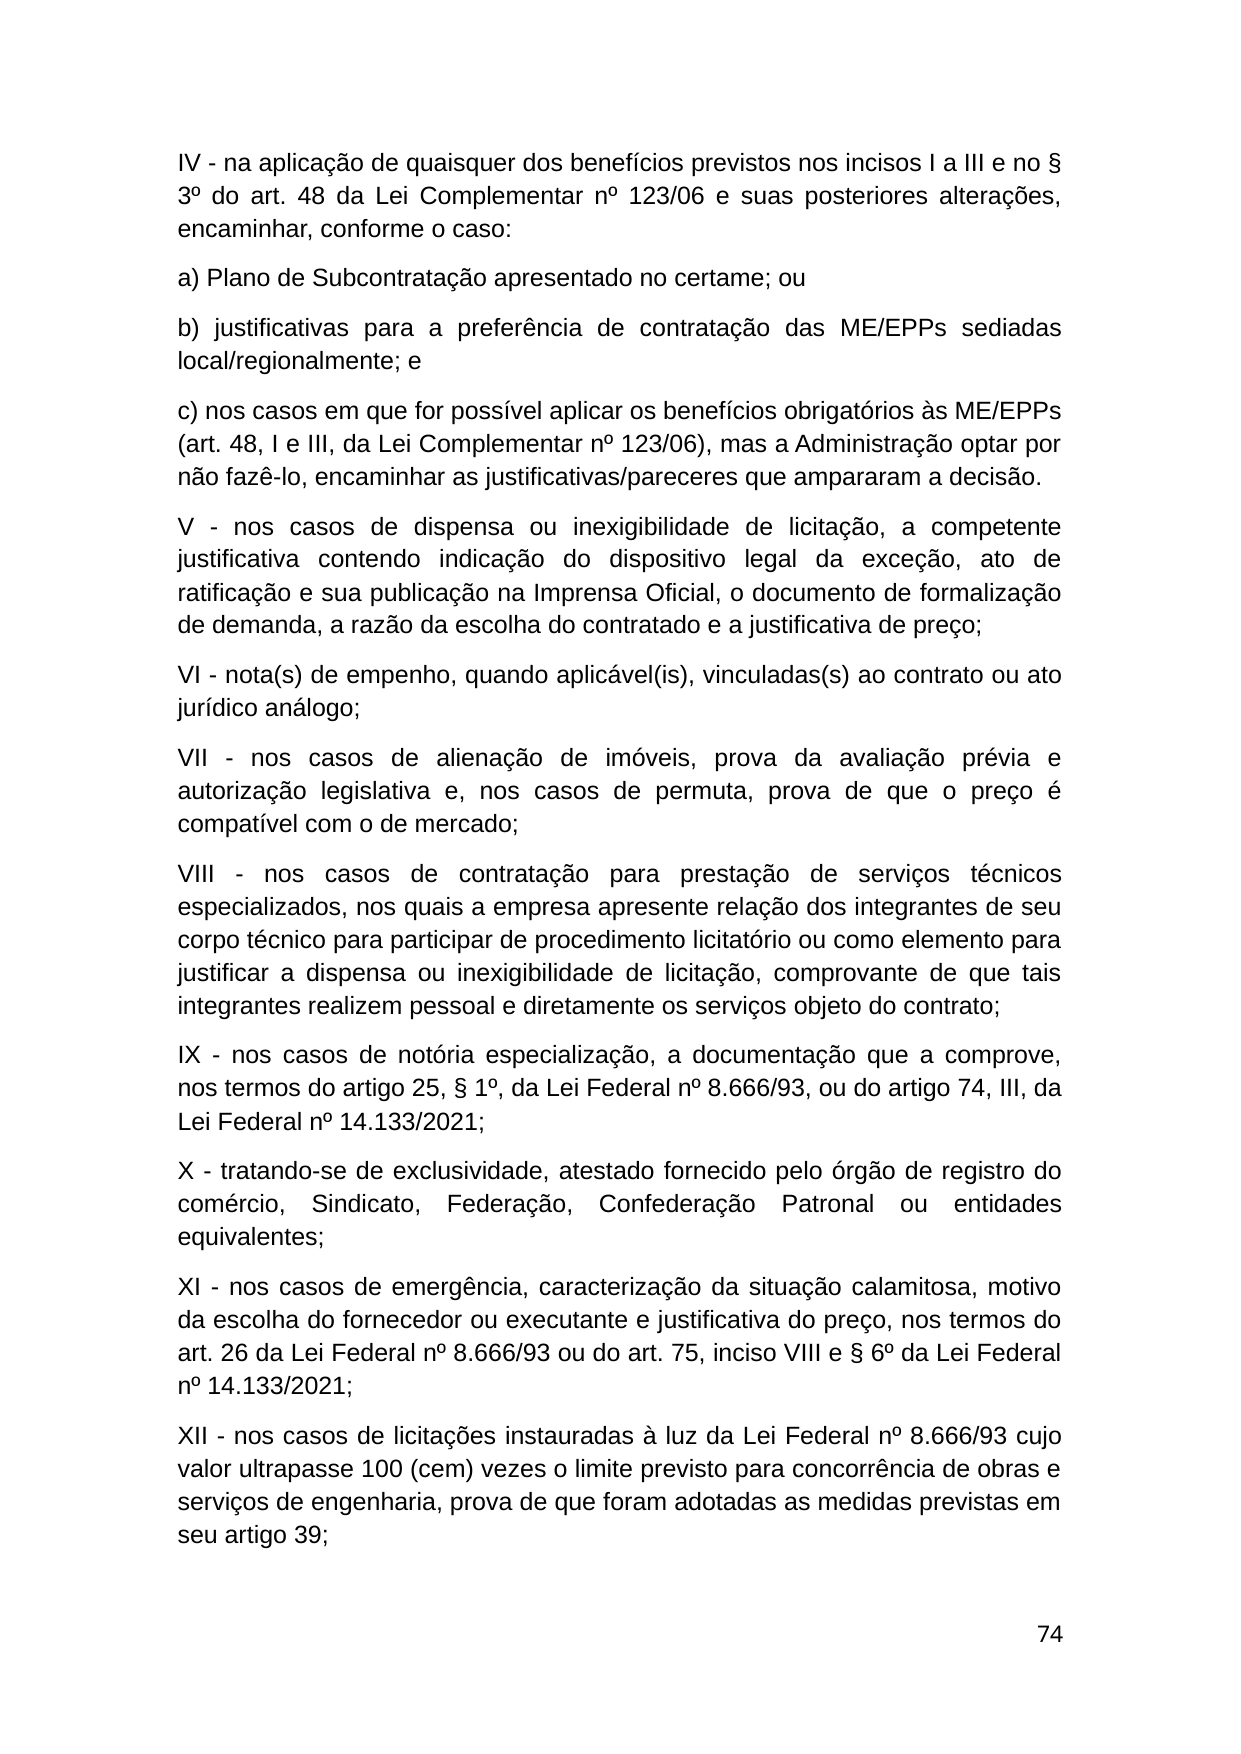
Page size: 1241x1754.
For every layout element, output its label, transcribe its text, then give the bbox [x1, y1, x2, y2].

text X - tratando-se de exclusividade, atestado fornecido pelo órgão de registro do comércio, Sindicato, Federação, Confederação Patronal ou entidades equivalentes; [177, 1156, 1063, 1251]
text VIII - nos casos de contratação para prestação de serviços técnicos especializados, nos quais a empresa apresente relação dos integrantes de seu corpo técnico para participar de procedimento licitatório ou como elemento para justificar a dispensa ou inexigibilidade de licitação, comprovante de que tais integrantes realizem pessoal e diretamente os serviços objeto do contrato; [177, 859, 1063, 1019]
text b) justificativas para a preferência de contratação das ME/EPPs sediadas local/regionalmente; e [177, 313, 1063, 375]
text IX - nos casos de notória especialização, a documentação que a comprove, nos termos do artigo 25, § 1º, da Lei Federal nº 8.666/93, ou do artigo 74, III, da Lei Federal nº 14.133/2021; [177, 1040, 1063, 1135]
text a) Plano de Subcontratação apresentado no certame; ou [177, 263, 1063, 292]
text XII - nos casos de licitações instauradas à luz da Lei Federal nº 8.666/93 cujo valor ultrapasse 100 (cem) vezes o limite previsto para concorrência de obras e serviços de engenharia, prova de que foram adotadas as medidas previstas em seu artigo 39; [177, 1421, 1063, 1548]
text XI - nos casos de emergência, caracterização da situação calamitosa, motivo da escolha do fornecedor ou executante e justificativa do preço, nos termos do art. 26 da Lei Federal nº 8.666/93 ou do art. 75, inciso VIII e § 6º da Lei Federal nº 14.133/2021; [177, 1272, 1063, 1400]
text c) nos casos em que for possível aplicar os benefícios obrigatórios às ME/EPPs (art. 48, I e III, da Lei Complementar nº 123/06), mas a Administração optar por não fazê-lo, encaminhar as justificativas/pareceres que ampararam a decisão. [177, 396, 1063, 491]
text VI - nota(s) de empenho, quando aplicável(is), vinculadas(s) ao contrato ou ato jurídico análogo; [177, 660, 1063, 722]
text IV - na aplicação de quaisquer dos benefícios previstos nos incisos I a III e no § 3º do art. 48 da Lei Complementar nº 123/06 e suas posteriores alterações, encaminhar, conforme o caso: [177, 148, 1063, 242]
text V - nos casos de dispensa ou inexigibilidade de licitação, a competente justificativa contendo indicação do dispositivo legal da exceção, ato de ratificação e sua publicação na Imprensa Oficial, o documento de formalização de demanda, a razão da escolha do contratado e a justificativa de preço; [177, 511, 1063, 639]
text VII - nos casos de alienação de imóveis, prova da avaliação prévia e autorização legislativa e, nos casos de permuta, prova de que o preço é compatível com o de mercado; [177, 743, 1063, 838]
